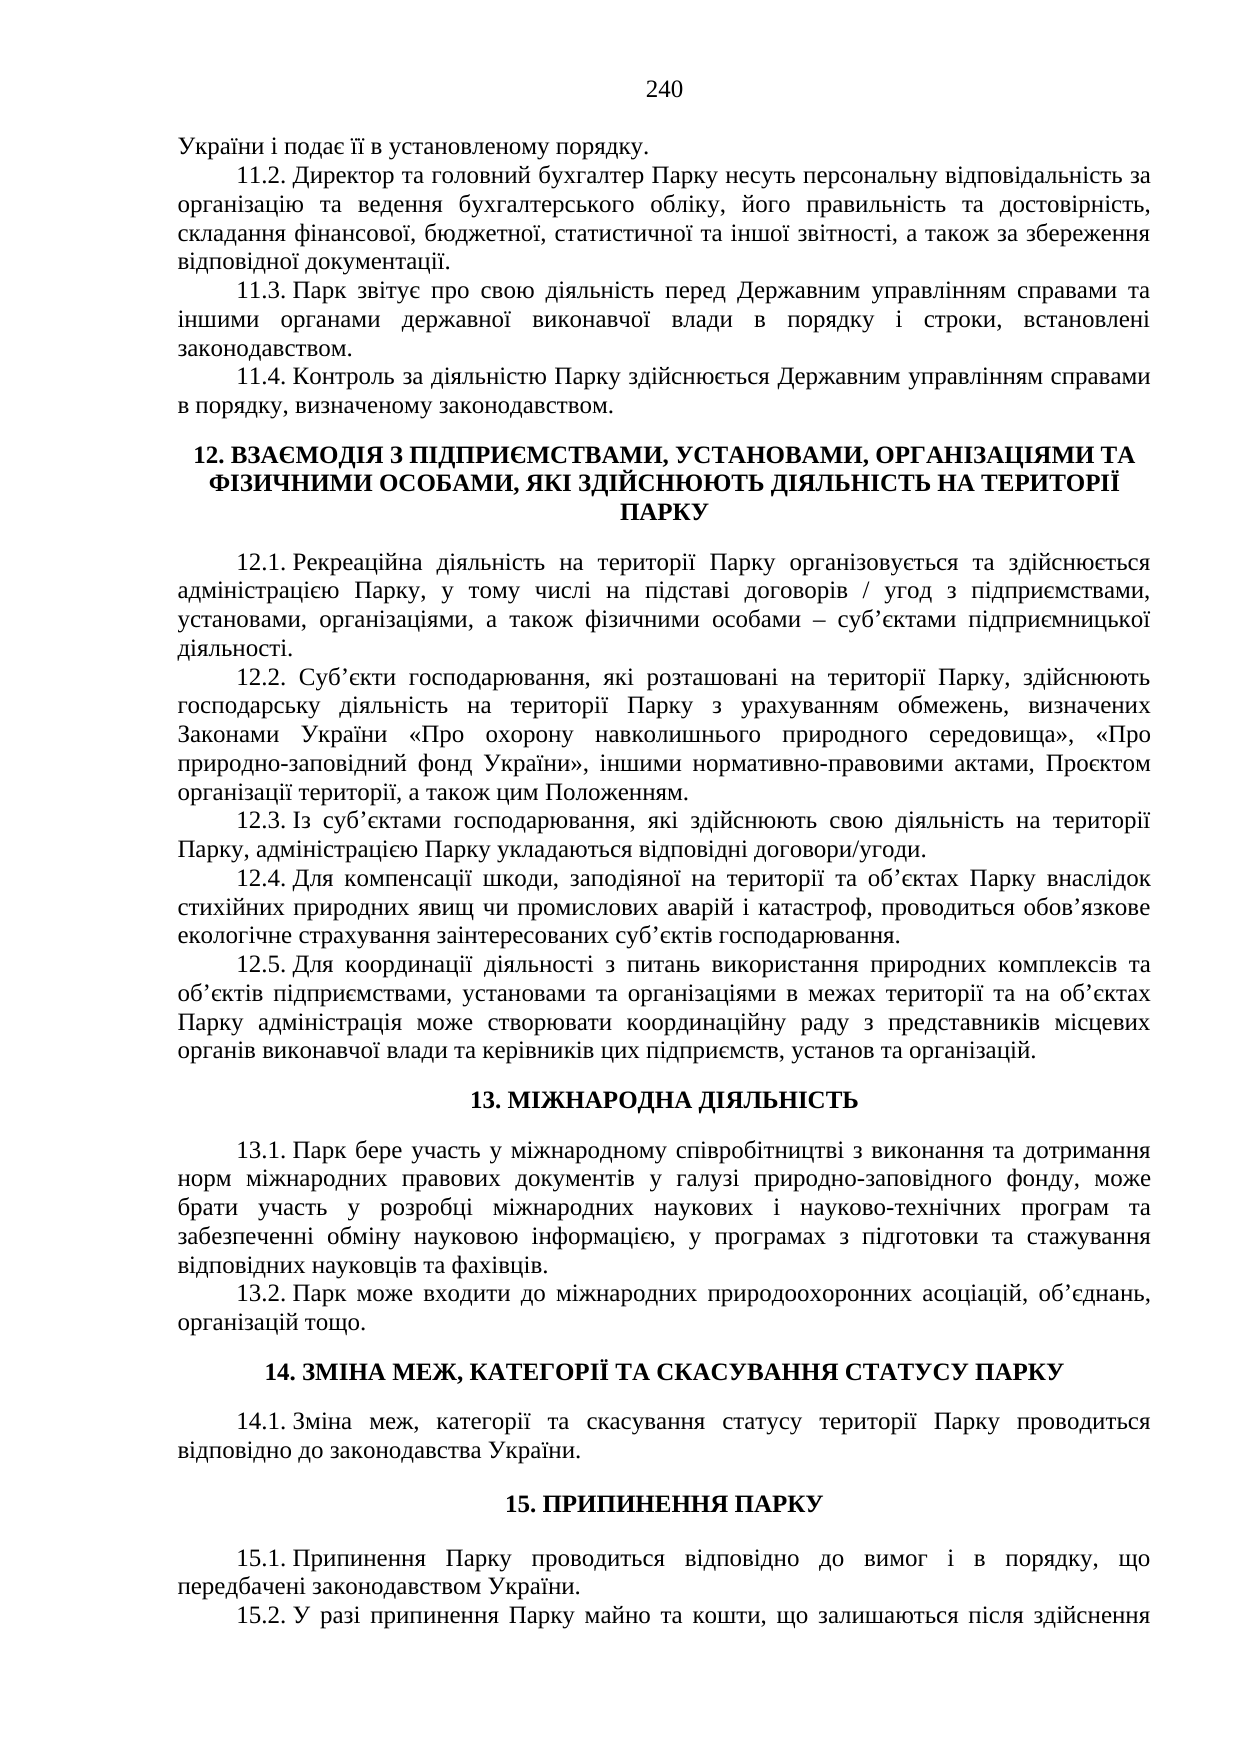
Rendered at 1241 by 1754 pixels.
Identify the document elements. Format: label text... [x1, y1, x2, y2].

text 15. ПРИПИНЕННЯ ПАРКУ [177, 1489, 1152, 1518]
text 13. МІЖНАРОДНА ДІЯЛЬНІСТЬ [177, 1085, 1152, 1114]
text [177, 131, 1152, 160]
text 11.4. Контроль за діяльністю Парку здійснюється Державним управлінням справами в порядку, визначеному законодавством. [177, 361, 1152, 419]
text 12.4. Для компенсації шкоди, заподіяної на території та об’єктах Парку внаслідок стихійних природних явищ чи промислових аварій і катастроф, проводиться обов’язкове екологічне страхування заінтересованих суб’єктів господарювання. [177, 863, 1152, 949]
text 11.2. Директор та головний бухгалтер Парку несуть персональну відповідальність за організацію та ведення бухгалтерського обліку, його правильність та достовірність, складання фінансової, бюджетної, статистичної та іншої звітності, а також за збереження відповідної документації. [177, 160, 1152, 275]
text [177, 1600, 1152, 1629]
text 11.3. Парк звітує про свою діяльність перед Державним управлінням справами та іншими органами державної виконавчої влади в порядку і строки, встановлені законодавством. [177, 275, 1152, 361]
text 12.1. Рекреаційна діяльність на території Парку організовується та здійснюється адміністрацією Парку, у тому числі на підставі договорів / угод з підприємствами, установами, організаціями, а також фізичними особами – суб’єктами підприємницької діяльності. [177, 547, 1152, 662]
text 12. ВЗАЄМОДІЯ З ПІДПРИЄМСТВАМИ, УСТАНОВАМИ, ОРГАНІЗАЦІЯМИ ТА ФІЗИЧНИМИ ОСОБАМИ, ЯКІ ЗДІЙСНЮЮТЬ ДІЯЛЬНІСТЬ НА ТЕРИТОРІЇ ПАРКУ [177, 440, 1152, 526]
text 14.1. Зміна меж, категорії та скасування статусу території Парку проводиться відповідно до законодавства України. [177, 1406, 1152, 1464]
text 15.1. Припинення Парку проводиться відповідно до вимог і в порядку, що передбачені законодавством України. [177, 1543, 1152, 1600]
text 12.5. Для координації діяльності з питань використання природних комплексів та об’єктів підприємствами, установами та організаціями в межах території та на об’єктах Парку адміністрація може створювати координаційну раду з представників місцевих органів виконавчої влади та керівників цих підприємств, установ та організацій. [177, 949, 1152, 1064]
text 12.3. Із суб’єктами господарювання, які здійснюють свою діяльність на території Парку, адміністрацією Парку укладаються відповідні договори/угоди. [177, 806, 1152, 863]
text 13.2. Парк може входити до міжнародних природоохоронних асоціацій, об’єднань, організацій тощо. [177, 1278, 1152, 1336]
text 12.2. Суб’єкти господарювання, які розташовані на території Парку, здійснюють господарську діяльність на території Парку з урахуванням обмежень, визначених Законами України «Про охорону навколишнього природного середовища», «Про природно-заповідний фонд України», іншими нормативно-правовими актами, Проєктом організації території, а також цим Положенням. [177, 662, 1152, 806]
text 14. ЗМІНА МЕЖ, КАТЕГОРІЇ ТА СКАСУВАННЯ СТАТУСУ ПАРКУ [177, 1357, 1152, 1386]
text 13.1. Парк бере участь у міжнародному співробітництві з виконання та дотримання норм міжнародних правових документів у галузі природно-заповідного фонду, може брати участь у розробці міжнародних наукових і науково-технічних програм та забезпеченні обміну науковою інформацією, у програмах з підготовки та стажування відповідних науковців та фахівців. [177, 1135, 1152, 1278]
